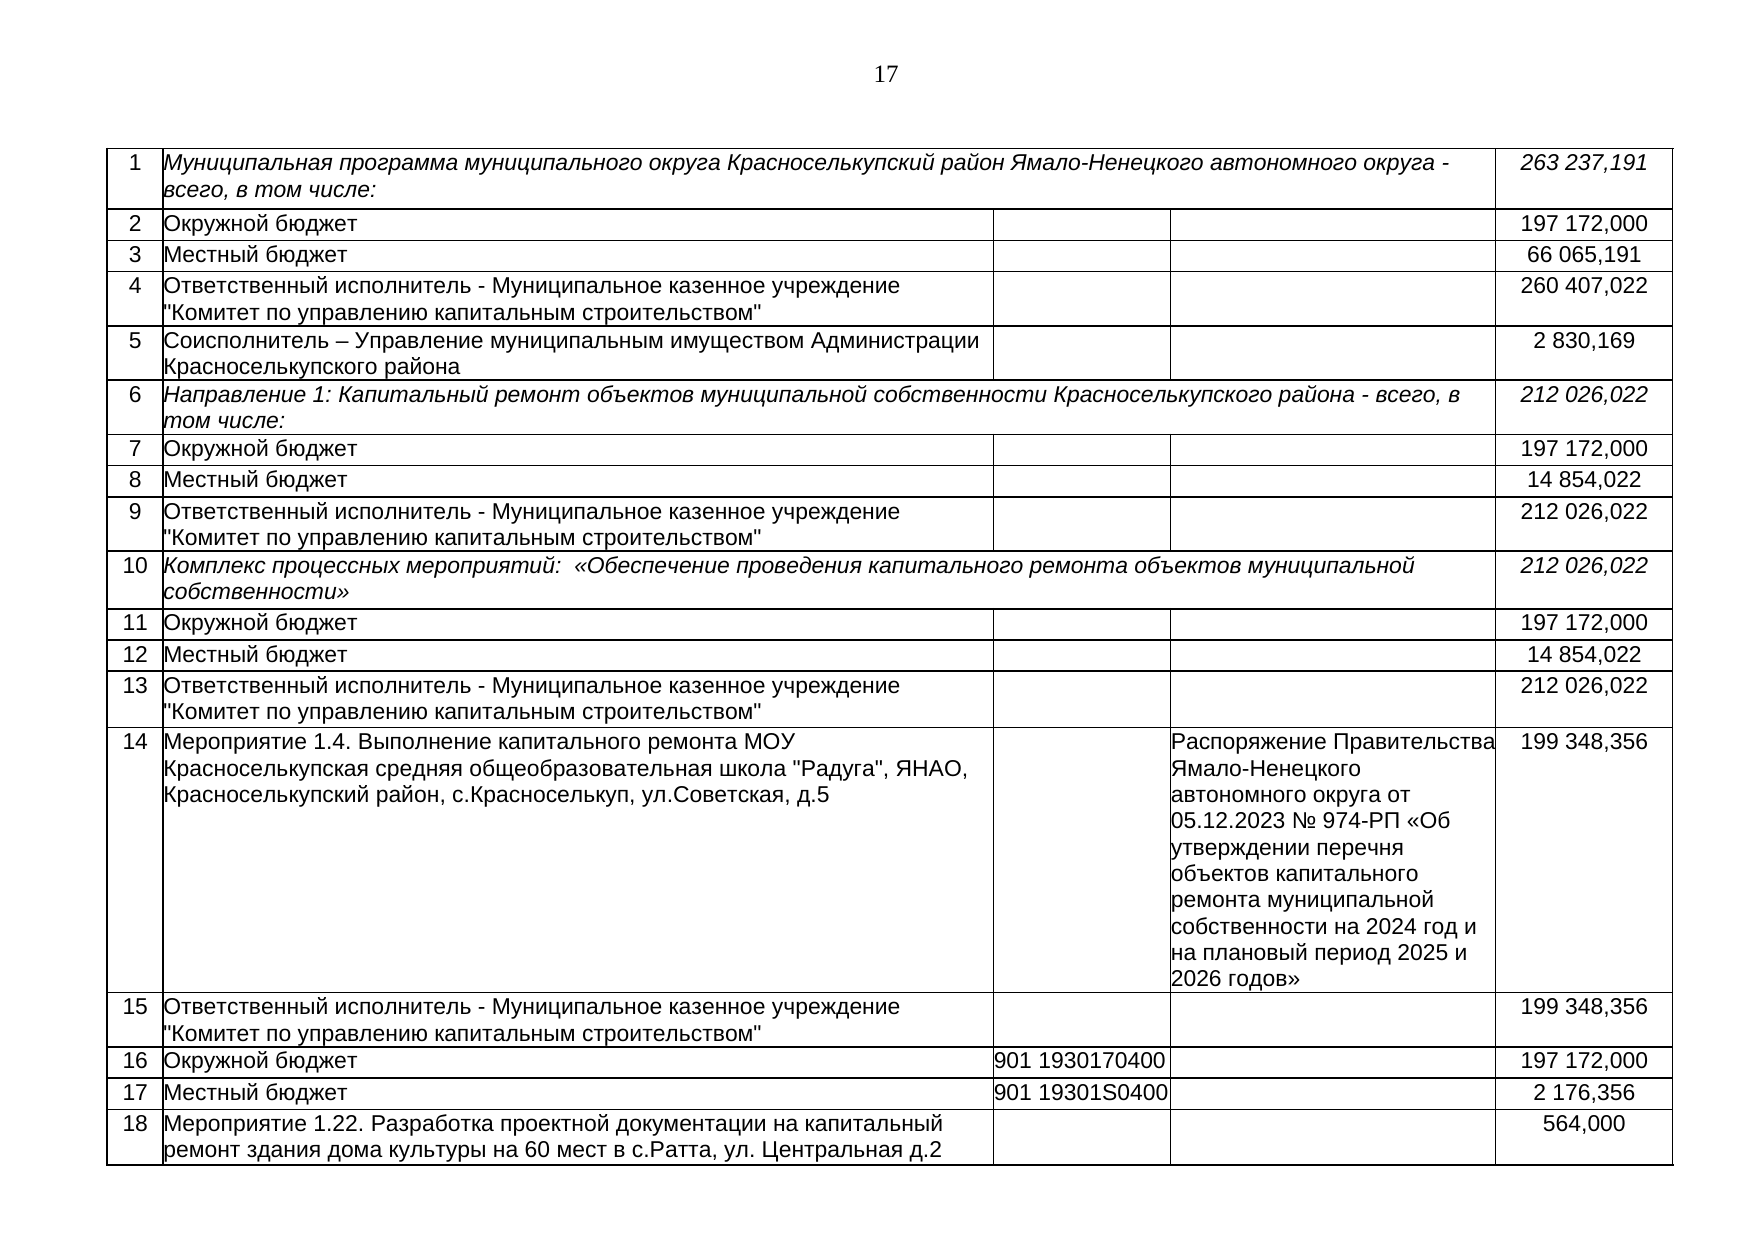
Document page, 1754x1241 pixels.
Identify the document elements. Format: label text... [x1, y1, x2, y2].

table_cell 901 1930170400 [994, 1048, 1170, 1077]
table_cell 66 065,191 [1496, 241, 1672, 271]
table_cell 18 [108, 1110, 162, 1164]
table_cell [994, 672, 1170, 727]
table_cell Муниципальная программа муниципального округа Красноселькупский район Ямало-Ненецкого автономного округа - всего, в том числе: [164, 149, 1495, 208]
table_cell [1171, 1079, 1495, 1108]
table_cell Мероприятие 1.22. Разработка проектной документации на капитальный ремонт здания дома культуры на 60 мест в с.Ратта, ул. Центральная д.2 [164, 1110, 993, 1164]
table_cell [994, 641, 1170, 670]
table_cell Местный бюджет [164, 1079, 993, 1108]
table_cell Ответственный исполнитель - Муниципальное казенное учреждение "Комитет по управлению капитальным строительством" [164, 993, 993, 1046]
table_cell Направление 1: Капитальный ремонт объектов муниципальной собственности Красноселькупского района - всего, в том числе: [164, 381, 1495, 433]
table_cell Окружной бюджет [164, 1048, 993, 1077]
table_cell Ответственный исполнитель - Муниципальное казенное учреждение "Комитет по управлению капитальным строительством" [164, 272, 993, 325]
table_cell 2 176,356 [1496, 1079, 1672, 1108]
table_cell [1171, 241, 1495, 271]
table_cell Мероприятие 1.4. Выполнение капитального ремонта МОУ Красноселькупская средняя общеобразовательная школа "Радуга", ЯНАО, Красноселькупский район, с.Красноселькуп, ул.Советская, д.5 [164, 728, 993, 992]
table_cell 199 348,356 [1496, 728, 1672, 992]
table_cell [1171, 210, 1495, 239]
table_cell Соисполнитель – Управление муниципальным имуществом Администрации Красноселькупского района [164, 327, 993, 379]
table_cell 14 854,022 [1496, 641, 1672, 670]
table_cell [1171, 993, 1495, 1046]
table_cell [1171, 641, 1495, 670]
table_cell 212 026,022 [1496, 381, 1672, 433]
table_cell 564,000 [1496, 1110, 1672, 1164]
table_cell [994, 272, 1170, 325]
table_cell [994, 1110, 1170, 1164]
table_cell Окружной бюджет [164, 610, 993, 639]
table_cell 14 [108, 728, 162, 992]
table_cell [994, 241, 1170, 271]
table_cell Местный бюджет [164, 241, 993, 271]
table_cell 17 [108, 1079, 162, 1108]
table_cell [994, 327, 1170, 379]
table_cell 11 [108, 610, 162, 639]
table_cell 3 [108, 241, 162, 271]
table_cell Комплекс процессных мероприятий: «Обеспечение проведения капитального ремонта объектов муниципальной собственности» [164, 552, 1495, 608]
table_cell 212 026,022 [1496, 552, 1672, 608]
table_cell 6 [108, 381, 162, 433]
table_cell 8 [108, 466, 162, 496]
table_cell 14 854,022 [1496, 466, 1672, 496]
table_cell Окружной бюджет [164, 435, 993, 465]
table_cell [994, 728, 1170, 992]
table_cell 5 [108, 327, 162, 379]
table_cell [1171, 672, 1495, 727]
table_cell 2 [108, 210, 162, 239]
table_cell [994, 498, 1170, 550]
table_cell 1 [108, 149, 162, 208]
table_cell 197 172,000 [1496, 1048, 1672, 1077]
table_cell [994, 993, 1170, 1046]
table_cell 2 830,169 [1496, 327, 1672, 379]
table_cell [994, 435, 1170, 465]
table_cell Местный бюджет [164, 466, 993, 496]
table_cell 901 19301S0400 [994, 1079, 1170, 1108]
table_cell [1171, 466, 1495, 496]
table_cell [1171, 498, 1495, 550]
table_cell 212 026,022 [1496, 672, 1672, 727]
table_cell Ответственный исполнитель - Муниципальное казенное учреждение "Комитет по управлению капитальным строительством" [164, 498, 993, 550]
table_cell [994, 210, 1170, 239]
table_cell 197 172,000 [1496, 435, 1672, 465]
table_cell Местный бюджет [164, 641, 993, 670]
table_cell 260 407,022 [1496, 272, 1672, 325]
table_cell [1171, 610, 1495, 639]
table_cell [1171, 1048, 1495, 1077]
table_cell 7 [108, 435, 162, 465]
table_cell Распоряжение Правительства Ямало-Ненецкого автономного округа от 05.12.2023 № 974-РП «Об утверждении перечня объектов капитального ремонта муниципальной собственности на 2024 год и на плановый период 2025 и 2026 годов» [1171, 728, 1495, 992]
table_cell 12 [108, 641, 162, 670]
table_cell [994, 610, 1170, 639]
table_cell 197 172,000 [1496, 610, 1672, 639]
table_cell [1171, 1110, 1495, 1164]
table_cell 13 [108, 672, 162, 727]
table_cell 15 [108, 993, 162, 1046]
table_cell [1171, 327, 1495, 379]
table_cell 197 172,000 [1496, 210, 1672, 239]
table_cell [994, 466, 1170, 496]
table_cell Ответственный исполнитель - Муниципальное казенное учреждение "Комитет по управлению капитальным строительством" [164, 672, 993, 727]
table_cell 199 348,356 [1496, 993, 1672, 1046]
table_cell [1171, 435, 1495, 465]
table_cell 4 [108, 272, 162, 325]
table_cell 10 [108, 552, 162, 608]
table_cell 16 [108, 1048, 162, 1077]
table_cell 212 026,022 [1496, 498, 1672, 550]
table_cell 9 [108, 498, 162, 550]
table_cell Окружной бюджет [164, 210, 993, 239]
table_cell 263 237,191 [1496, 149, 1672, 208]
table_cell [1171, 272, 1495, 325]
